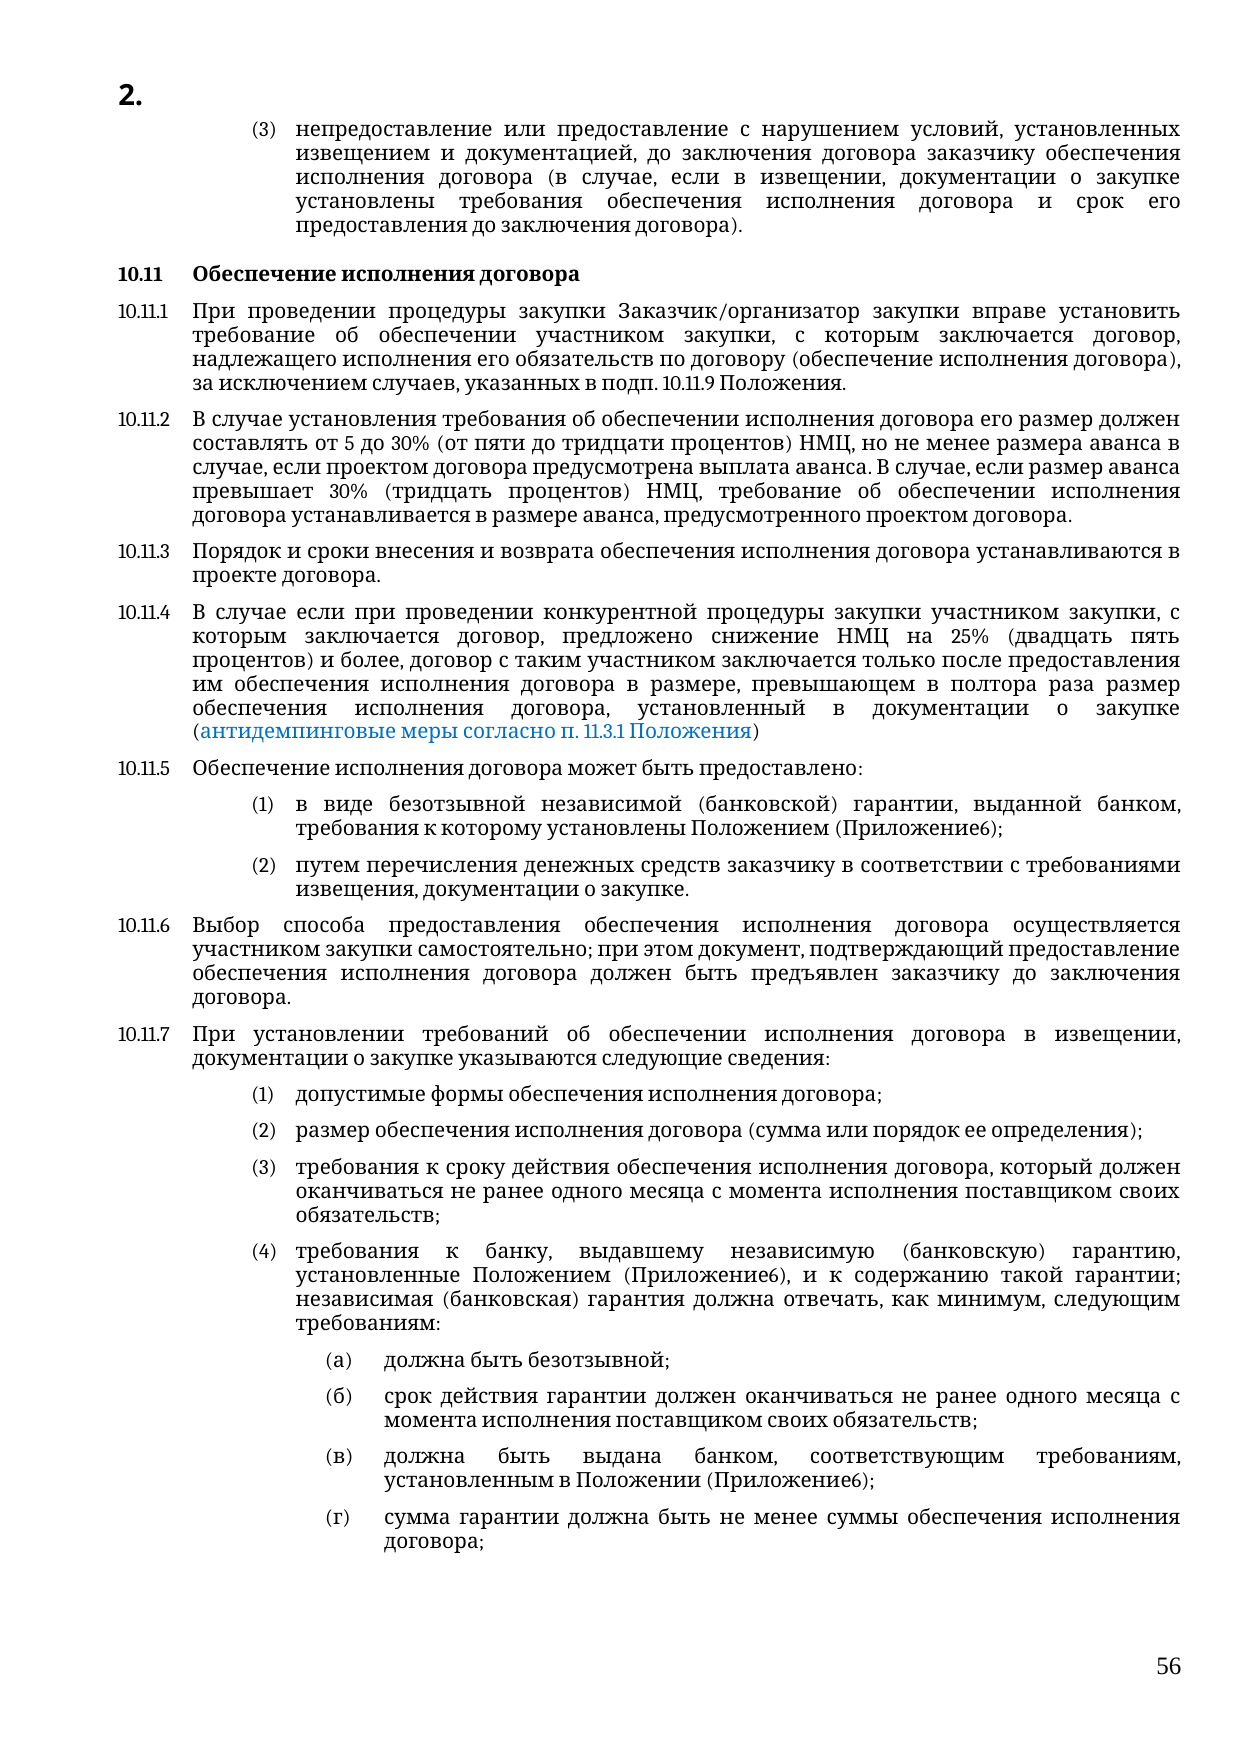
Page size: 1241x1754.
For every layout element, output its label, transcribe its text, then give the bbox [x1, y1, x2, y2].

list должна быть безотзывной; [325, 1348, 1181, 1372]
list В случае если при проведении конкурентной процедуры закупки участником закупки, с которым заключается договор, предложено снижение НМЦ на 25% (двадцать пять процентов) и более, договор с таким участником заключается только после предоставления им обеспечения исполнения договора в размере, превышающем в полтора раза размер обеспечения исполнения договора, установленный в документации о закупке (антидемпинговые меры согласно п. 11.3.1 Положения) [118, 600, 1181, 744]
list При установлении требований об обеспечении исполнения договора в извещении, документации о закупке указываются следующие сведения: [118, 1022, 1181, 1070]
list допустимые формы обеспечения исполнения договора; [251, 1083, 1181, 1107]
list должна быть выдана банком, соответствующим требованиям, установленным в Положении (Приложение6); [325, 1445, 1181, 1493]
list путем перечисления денежных средств заказчику в соответствии с требованиями извещения, документации о закупке. [251, 853, 1181, 901]
list непредоставление или предоставление с нарушением условий, установленных извещением и документацией, до заключения договора заказчику обеспечения исполнения договора (в случае, если в извещении, документации о закупке установлены требования обеспечения исполнения договора и срок его предоставления до заключения договора). [251, 118, 1181, 238]
list требования к банку, выдавшему независимую (банковскую) гарантию, установленные Положением (Приложение6), и к содержанию такой гарантии; независимая (банковская) гарантия должна отвечать, как минимум, следующим требованиям: [251, 1240, 1181, 1336]
list Обеспечение исполнения договора может быть предоставлено: [118, 757, 1181, 781]
list требования к сроку действия обеспечения исполнения договора, который должен оканчиваться не ранее одного месяца с момента исполнения поставщиком своих обязательств; [251, 1156, 1181, 1227]
list В случае установления требования об обеспечении исполнения договора его размер должен составлять от 5 до 30% (от пяти до тридцати процентов) НМЦ, но не менее размера аванса в случае, если проектом договора предусмотрена выплата аванса. В случае, если размер аванса превышает 30% (тридцать процентов) НМЦ, требование об обеспечении исполнения договора устанавливается в размере аванса, предусмотренного проектом договора. [118, 408, 1181, 527]
list в виде безотзывной независимой (банковской) гарантии, выданной банком, требования к которому установлены Положением (Приложение6); [251, 793, 1181, 841]
list срок действия гарантии должен оканчиваться не ранее одного месяца с момента исполнения поставщиком своих обязательств; [325, 1385, 1181, 1433]
list Порядок и сроки внесения и возврата обеспечения исполнения договора устанавливаются в проекте договора. [118, 540, 1181, 588]
list сумма гарантии должна быть не менее суммы обеспечения исполнения договора; [325, 1506, 1181, 1553]
list При проведении процедуры закупки Заказчик/организатор закупки вправе установить требование об обеспечении участником закупки, с которым заключается договор, надлежащего исполнения его обязательств по договору (обеспечение исполнения договора), за исключением случаев, указанных в подп. 10.11.9 Положения. [118, 299, 1181, 395]
list Обеспечение исполнения договора [118, 263, 1181, 287]
list размер обеспечения исполнения договора (сумма или порядок ее определения); [251, 1119, 1181, 1143]
list Выбор способа предоставления обеспечения исполнения договора осуществляется участником закупки самостоятельно; при этом документ, подтверждающий предоставление обеспечения исполнения договора должен быть предъявлен заказчику до заключения договора. [118, 914, 1181, 1010]
